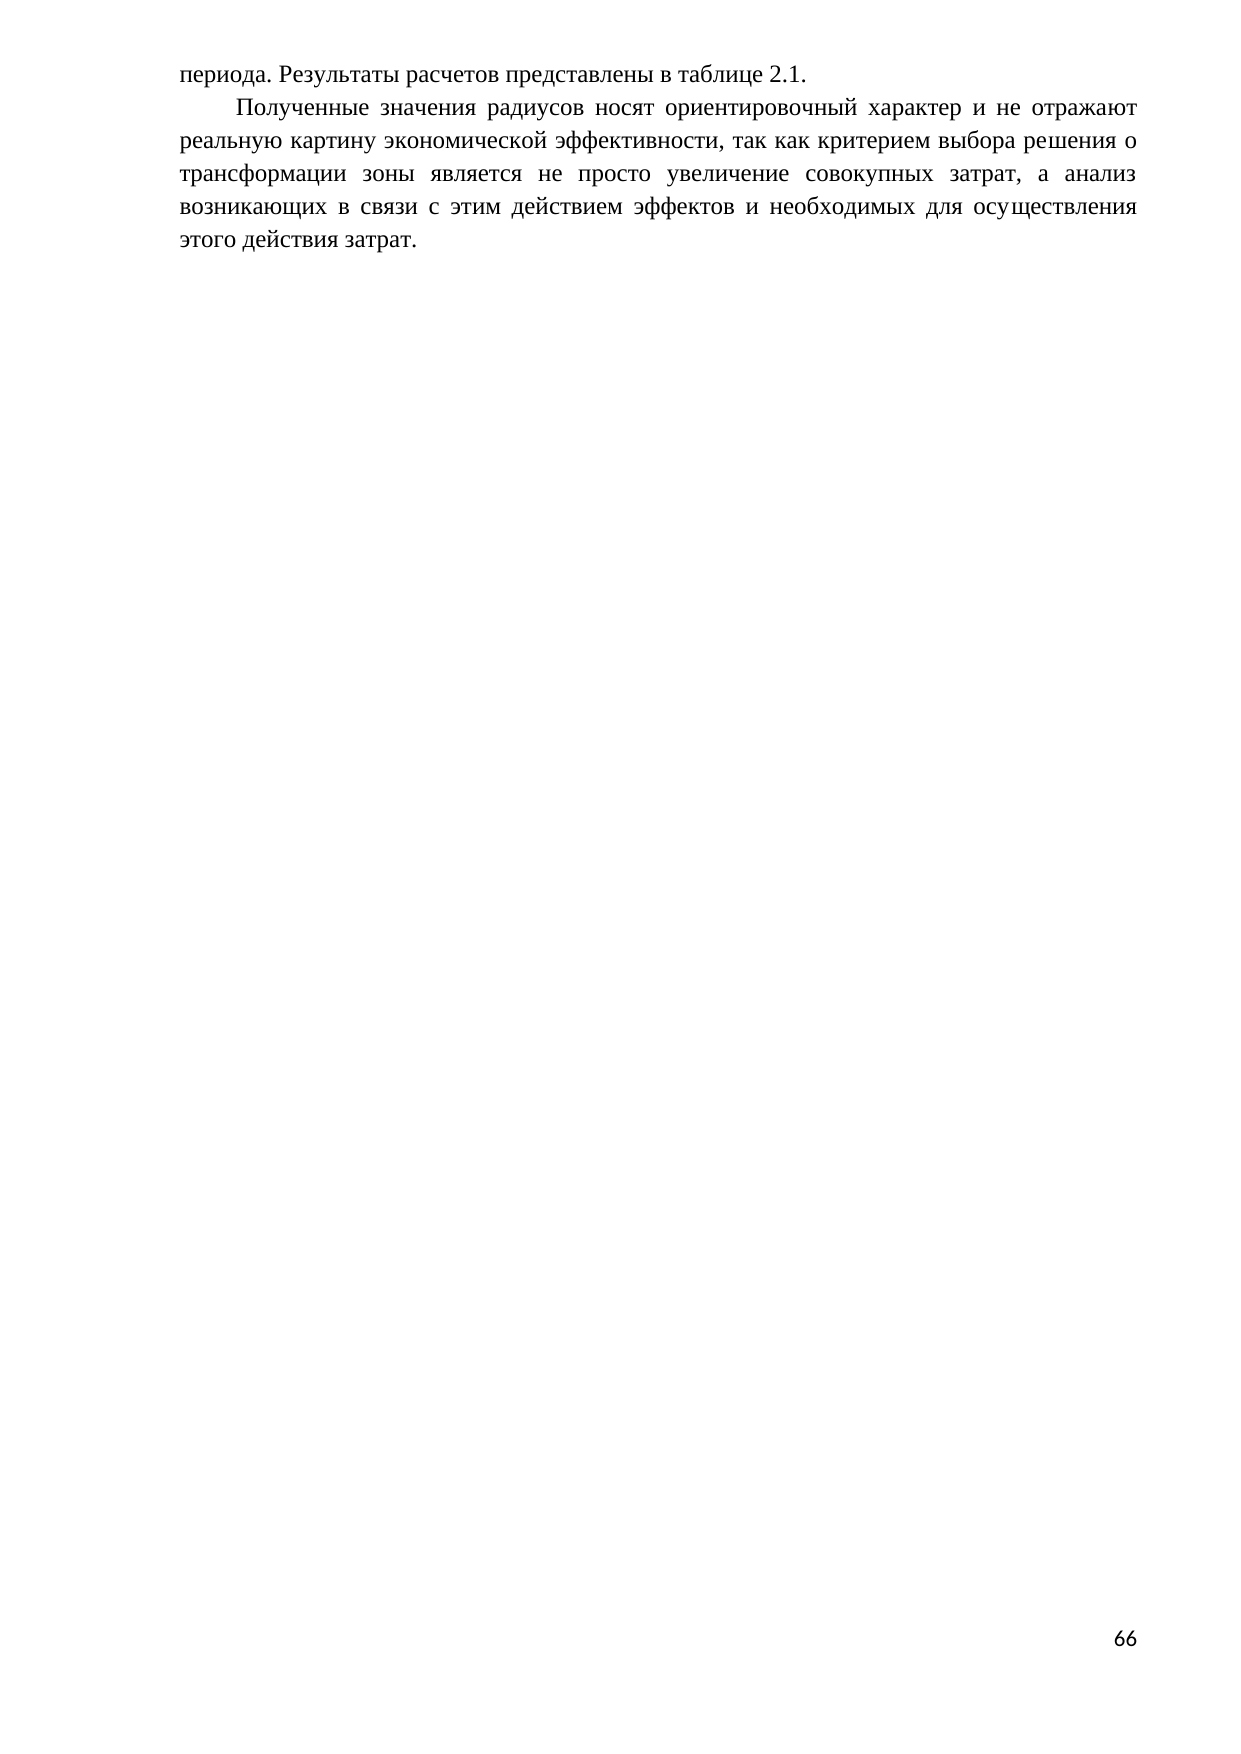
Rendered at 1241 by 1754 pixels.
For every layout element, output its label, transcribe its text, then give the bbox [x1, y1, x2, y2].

text Полученные значения радиусов носят ориентировочный характер и не отражают реальную картину экономической эффективности, так как критерием выбора решения о трансформации зоны является не просто увеличение совокупных затрат, а анализ возникающих в связи с этим действием эффектов и необходимых для осуществления этого действия затрат. [179, 92, 1137, 253]
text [179, 59, 1137, 88]
